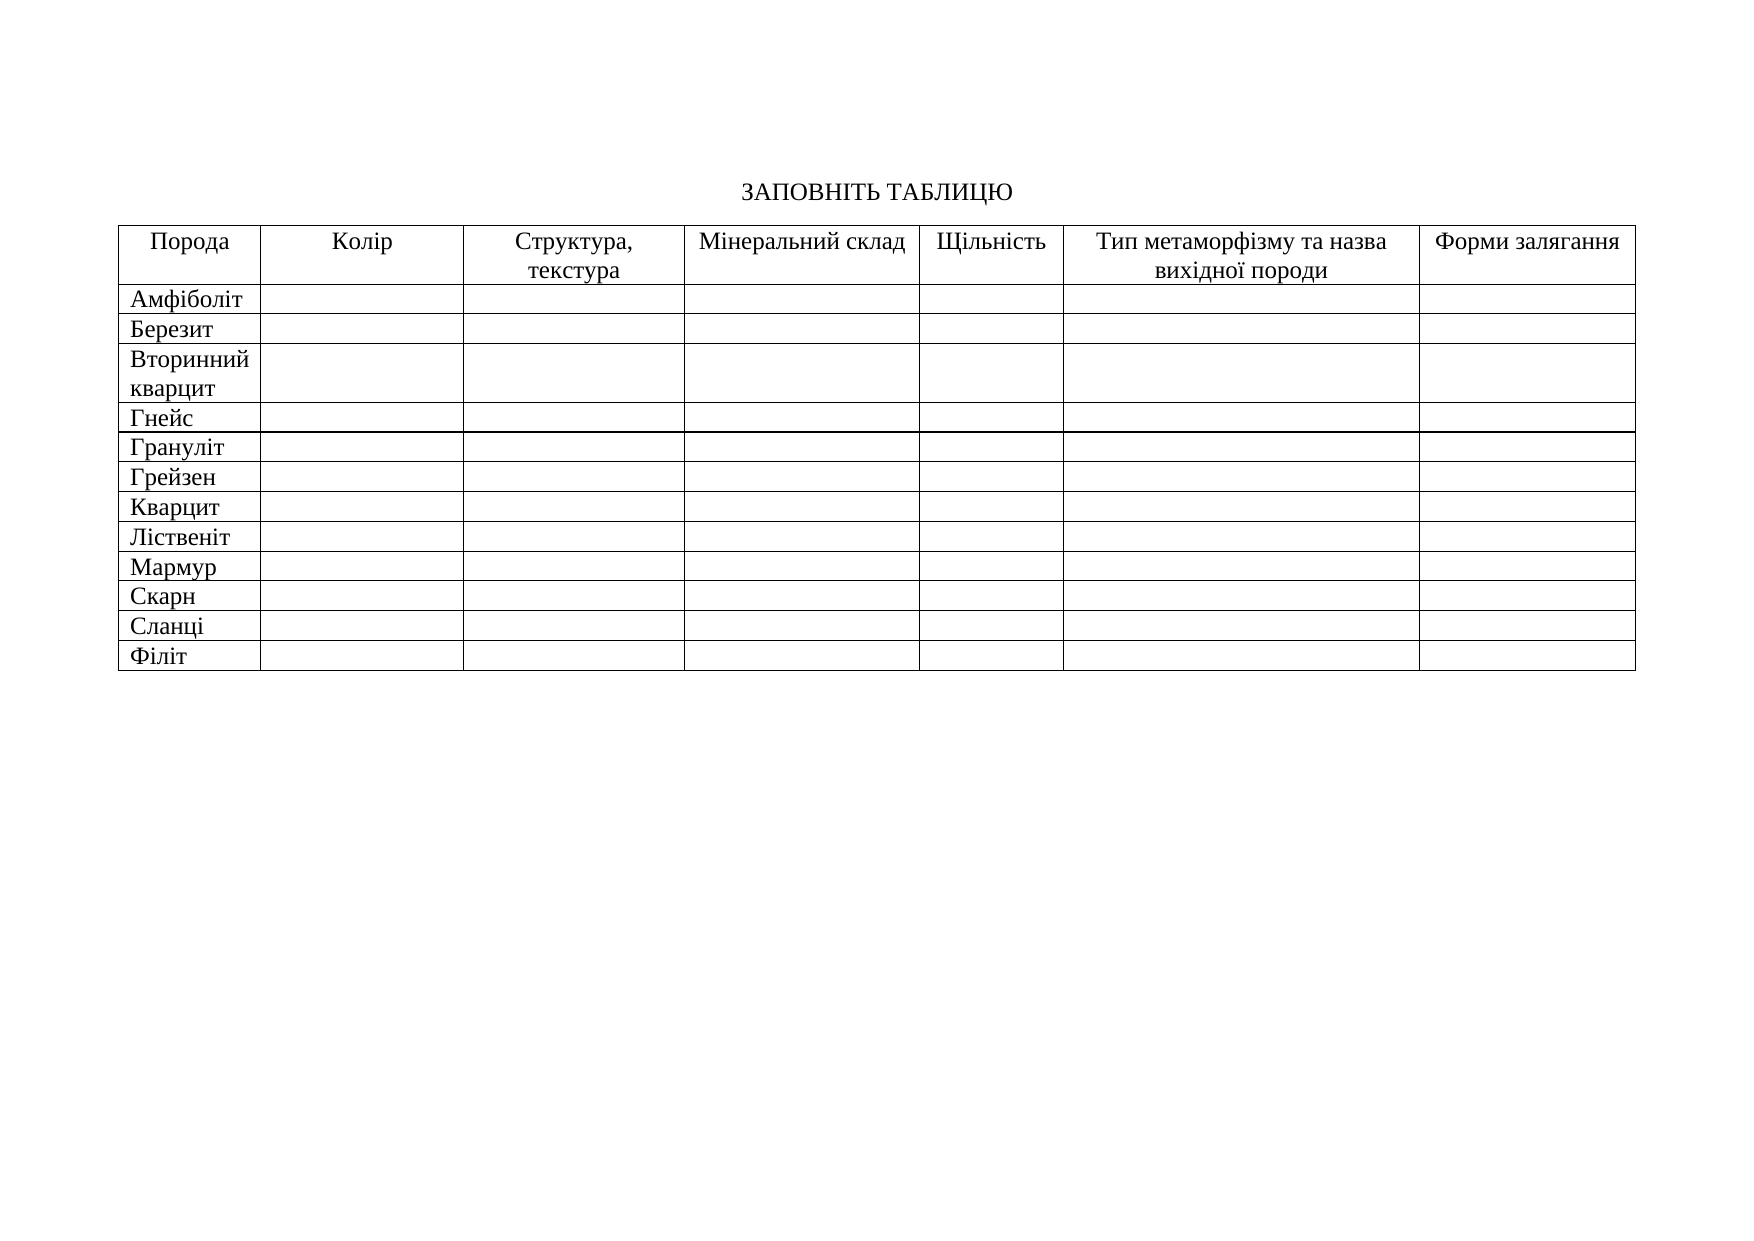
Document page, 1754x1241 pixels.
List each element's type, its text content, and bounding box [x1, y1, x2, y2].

table_header Щільність [920, 226, 1063, 283]
table_cell [261, 285, 463, 313]
table_cell [1420, 344, 1635, 402]
table_cell [261, 581, 463, 610]
table_cell [1420, 462, 1635, 491]
table_cell [464, 403, 684, 431]
table_cell [261, 611, 463, 640]
table_cell [1420, 522, 1635, 551]
table_cell [464, 314, 684, 343]
table_cell [920, 611, 1063, 640]
table_cell [1064, 581, 1419, 610]
table_header Тип метаморфізму та назва вихідної породи [1064, 226, 1419, 283]
table_cell [464, 433, 684, 461]
table_cell [1420, 403, 1635, 431]
table_cell [1064, 641, 1419, 670]
table_cell [1064, 314, 1419, 343]
table_header Структура, текстура [464, 226, 684, 283]
table_cell [685, 344, 919, 402]
table_cell [464, 522, 684, 551]
table_cell [464, 344, 684, 402]
table_cell [464, 462, 684, 491]
table_cell [920, 522, 1063, 551]
table_cell [920, 552, 1063, 580]
table_cell [261, 552, 463, 580]
table_cell [1420, 285, 1635, 313]
table_cell [1420, 492, 1635, 521]
table_cell [261, 403, 463, 431]
table_cell [685, 522, 919, 551]
table_cell [1064, 344, 1419, 402]
table_cell [1064, 462, 1419, 491]
table_header Мінеральний склад [685, 226, 919, 283]
table_cell [261, 641, 463, 670]
table_cell [464, 611, 684, 640]
table_cell [261, 462, 463, 491]
table_cell [261, 522, 463, 551]
table_cell Амфіболіт [119, 285, 260, 313]
table_cell [261, 492, 463, 521]
table_cell Грейзен [119, 462, 260, 491]
table_cell [685, 403, 919, 431]
table_cell [1064, 492, 1419, 521]
table_cell Березит [119, 314, 260, 343]
table_cell [1420, 552, 1635, 580]
table_cell [1420, 581, 1635, 610]
table_cell [920, 581, 1063, 610]
table_cell [261, 433, 463, 461]
table_cell Ліственіт [119, 522, 260, 551]
table_cell [685, 611, 919, 640]
table_cell [1064, 552, 1419, 580]
table_cell [920, 285, 1063, 313]
table_cell [261, 314, 463, 343]
table_cell [1064, 433, 1419, 461]
table_cell [1420, 611, 1635, 640]
table_cell [261, 344, 463, 402]
table_cell [1064, 611, 1419, 640]
table_cell Гнейс [119, 403, 260, 431]
table_cell [1420, 433, 1635, 461]
table_cell [685, 314, 919, 343]
table_cell [920, 433, 1063, 461]
table_header Форми залягання [1420, 226, 1635, 283]
table_cell [920, 492, 1063, 521]
text ЗАПОВНІТЬ ТАБЛИЦЮ [118, 177, 1636, 206]
table_cell [685, 641, 919, 670]
table_cell Філіт [119, 641, 260, 670]
table_cell [1420, 641, 1635, 670]
table_cell [920, 403, 1063, 431]
table_cell Вторинний кварцит [119, 344, 260, 402]
table_cell Грануліт [119, 433, 260, 461]
table_header Колір [261, 226, 463, 283]
table_header Порода [119, 226, 260, 283]
table_cell [685, 462, 919, 491]
table_cell [685, 581, 919, 610]
table_cell [464, 552, 684, 580]
table_cell [464, 581, 684, 610]
table_cell [1420, 314, 1635, 343]
table_cell Сланці [119, 611, 260, 640]
table_cell [685, 552, 919, 580]
table_cell Мармур [119, 552, 260, 580]
table_cell [920, 314, 1063, 343]
table_cell [920, 462, 1063, 491]
table_cell [1064, 522, 1419, 551]
table_cell [464, 641, 684, 670]
table_cell [1064, 285, 1419, 313]
table_cell [685, 433, 919, 461]
table_cell [1064, 403, 1419, 431]
table_cell [920, 344, 1063, 402]
table_cell [685, 285, 919, 313]
table_cell [920, 641, 1063, 670]
table_cell Кварцит [119, 492, 260, 521]
table_cell Скарн [119, 581, 260, 610]
table_cell [464, 285, 684, 313]
table_cell [685, 492, 919, 521]
table_cell [464, 492, 684, 521]
